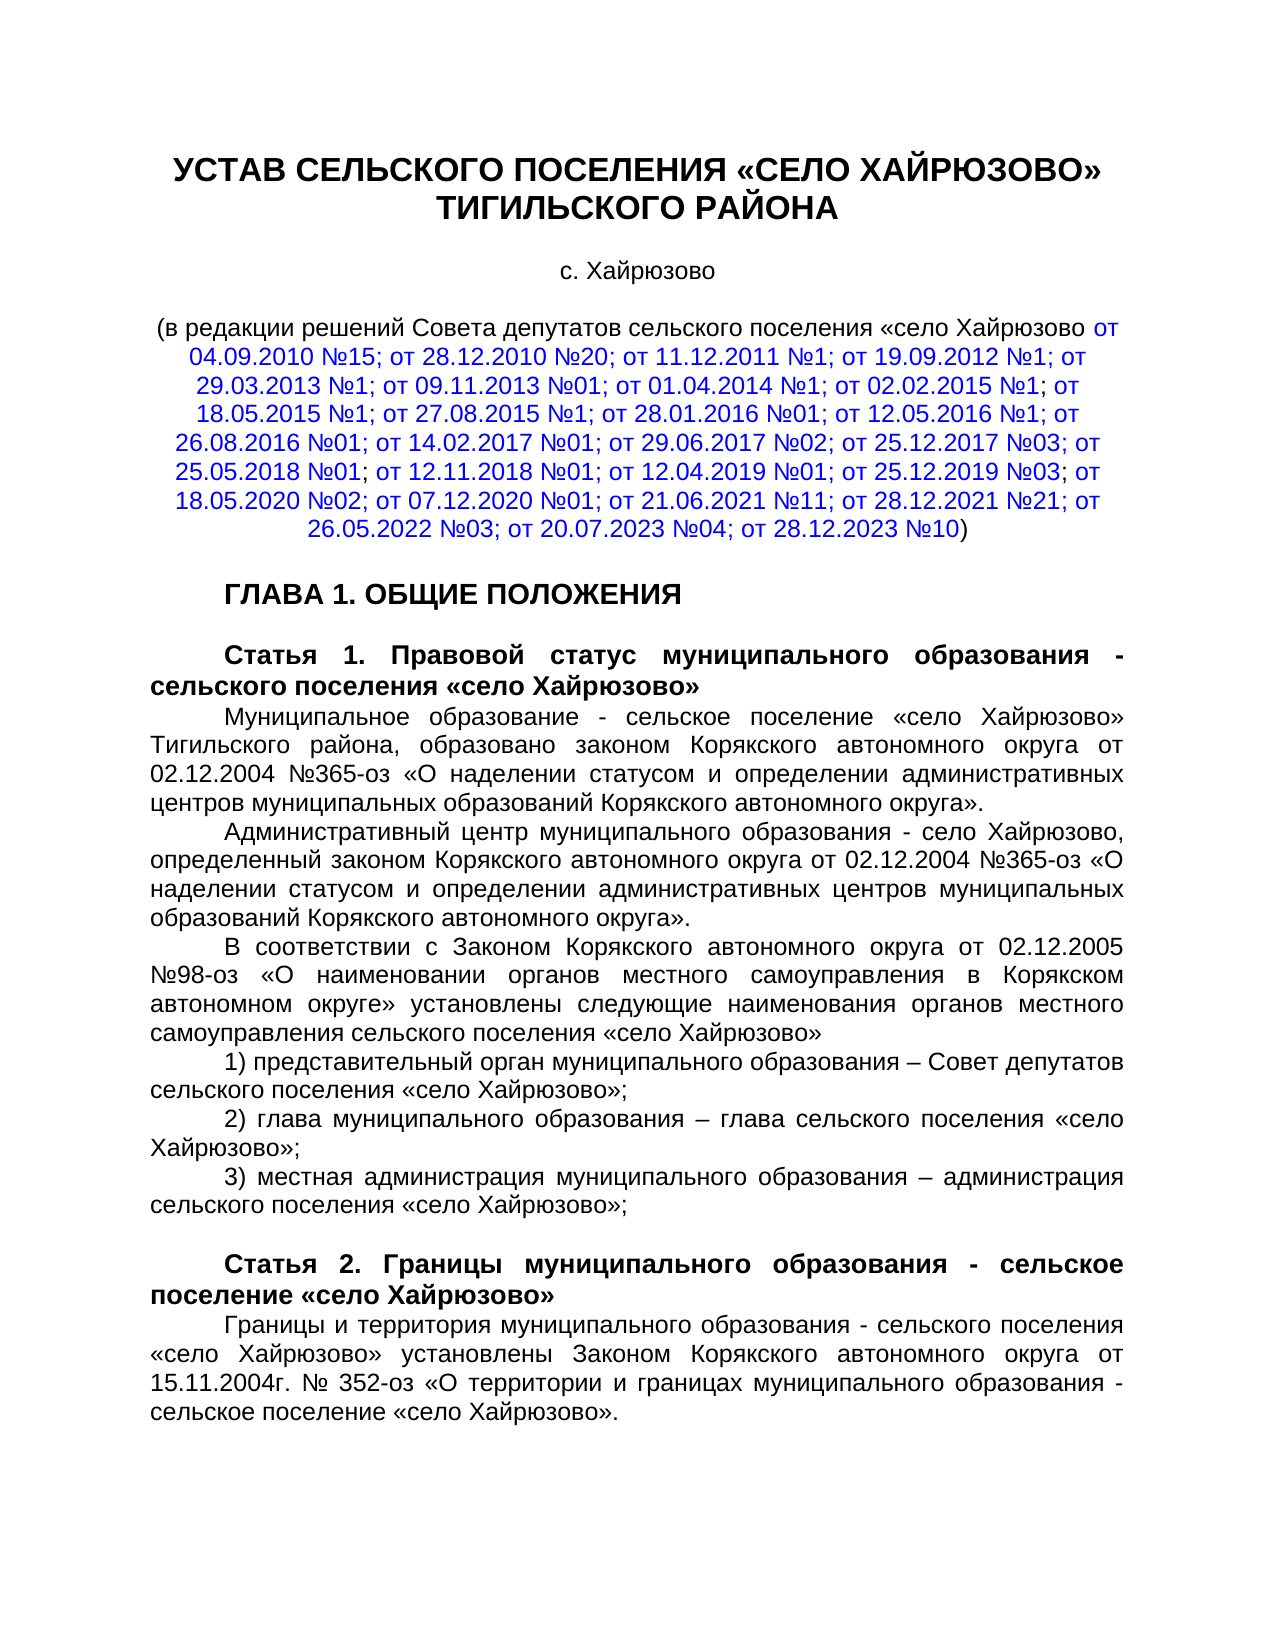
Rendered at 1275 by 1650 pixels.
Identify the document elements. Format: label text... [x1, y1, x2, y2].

text 3) местная администрация муниципального образования – администрация сельского поселения «село Хайрюзово»; [150, 1161, 1125, 1219]
text В соответствии с Законом Корякского автономного округа от 02.12.2005 №98-оз «О наименовании органов местного самоуправления в Корякском автономном округе» установлены следующие наименования органов местного самоуправления сельского поселения «село Хайрюзово» [150, 931, 1125, 1046]
text Границы и территория муниципального образования - сельского поселения «село Хайрюзово» установлены Законом Корякского автономного округа от 15.11.2004г. № 352-оз «О территории и границах муниципального образования - сельское поселение «село Хайрюзово». [150, 1310, 1125, 1425]
text ТИГИЛЬСКОГО РАЙОНА [150, 188, 1125, 227]
text Муниципальное образование - сельское поселение «село Хайрюзово» Тигильского района, образовано законом Корякского автономного округа от 02.12.2004 №365-оз «О наделении статусом и определении административных центров муниципальных образований Корякского автономного округа». [150, 701, 1125, 816]
text Статья 2. Границы муниципального образования - сельское поселение «село Хайрюзово» [150, 1248, 1125, 1310]
text 2) глава муниципального образования – глава сельского поселения «село Хайрюзово»; [150, 1104, 1125, 1161]
text 1) представительный орган муниципального образования – Совет депутатов сельского поселения «село Хайрюзово»; [150, 1046, 1125, 1104]
text УСТАВ СЕЛЬСКОГО ПОСЕЛЕНИЯ «СЕЛО ХАЙРЮЗОВО» [150, 150, 1125, 188]
text Статья 1. Правовой статус муниципального образования - сельского поселения «село Хайрюзово» [150, 639, 1125, 701]
text (в редакции решений Совета депутатов сельского поселения «село Хайрюзово от 04.09.2010 №15; от 28.12.2010 №20; от 11.12.2011 №1; от 19.09.2012 №1; от 29.03.2013 №1; от 09.11.2013 №01; от 01.04.2014 №1; от 02.02.2015 №1; от 18.05.2015 №1; от 27.08.2015 №1; от 28.01.2016 №01; от 12.05.2016 №1; от 26.08.2016 №01; от 14.02.2017 №01; от 29.06.2017 №02; от 25.12.2017 №03; от 25.05.2018 №01; от 12.11.2018 №01; от 12.04.2019 №01; от 25.12.2019 №03; от 18.05.2020 №02; от 07.12.2020 №01; от 21.06.2021 №11; от 28.12.2021 №21; от 26.05.2022 №03; от 20.07.2023 №04; от 28.12.2023 №10) [150, 313, 1125, 543]
text ГЛАВА 1. ОБЩИЕ ПОЛОЖЕНИЯ [150, 577, 1125, 610]
text с. Хайрюзово [150, 256, 1125, 284]
text Административный центр муниципального образования - село Хайрюзово, определенный законом Корякского автономного округа от 02.12.2004 №365-оз «О наделении статусом и определении административных центров муниципальных образований Корякского автономного округа». [150, 816, 1125, 931]
